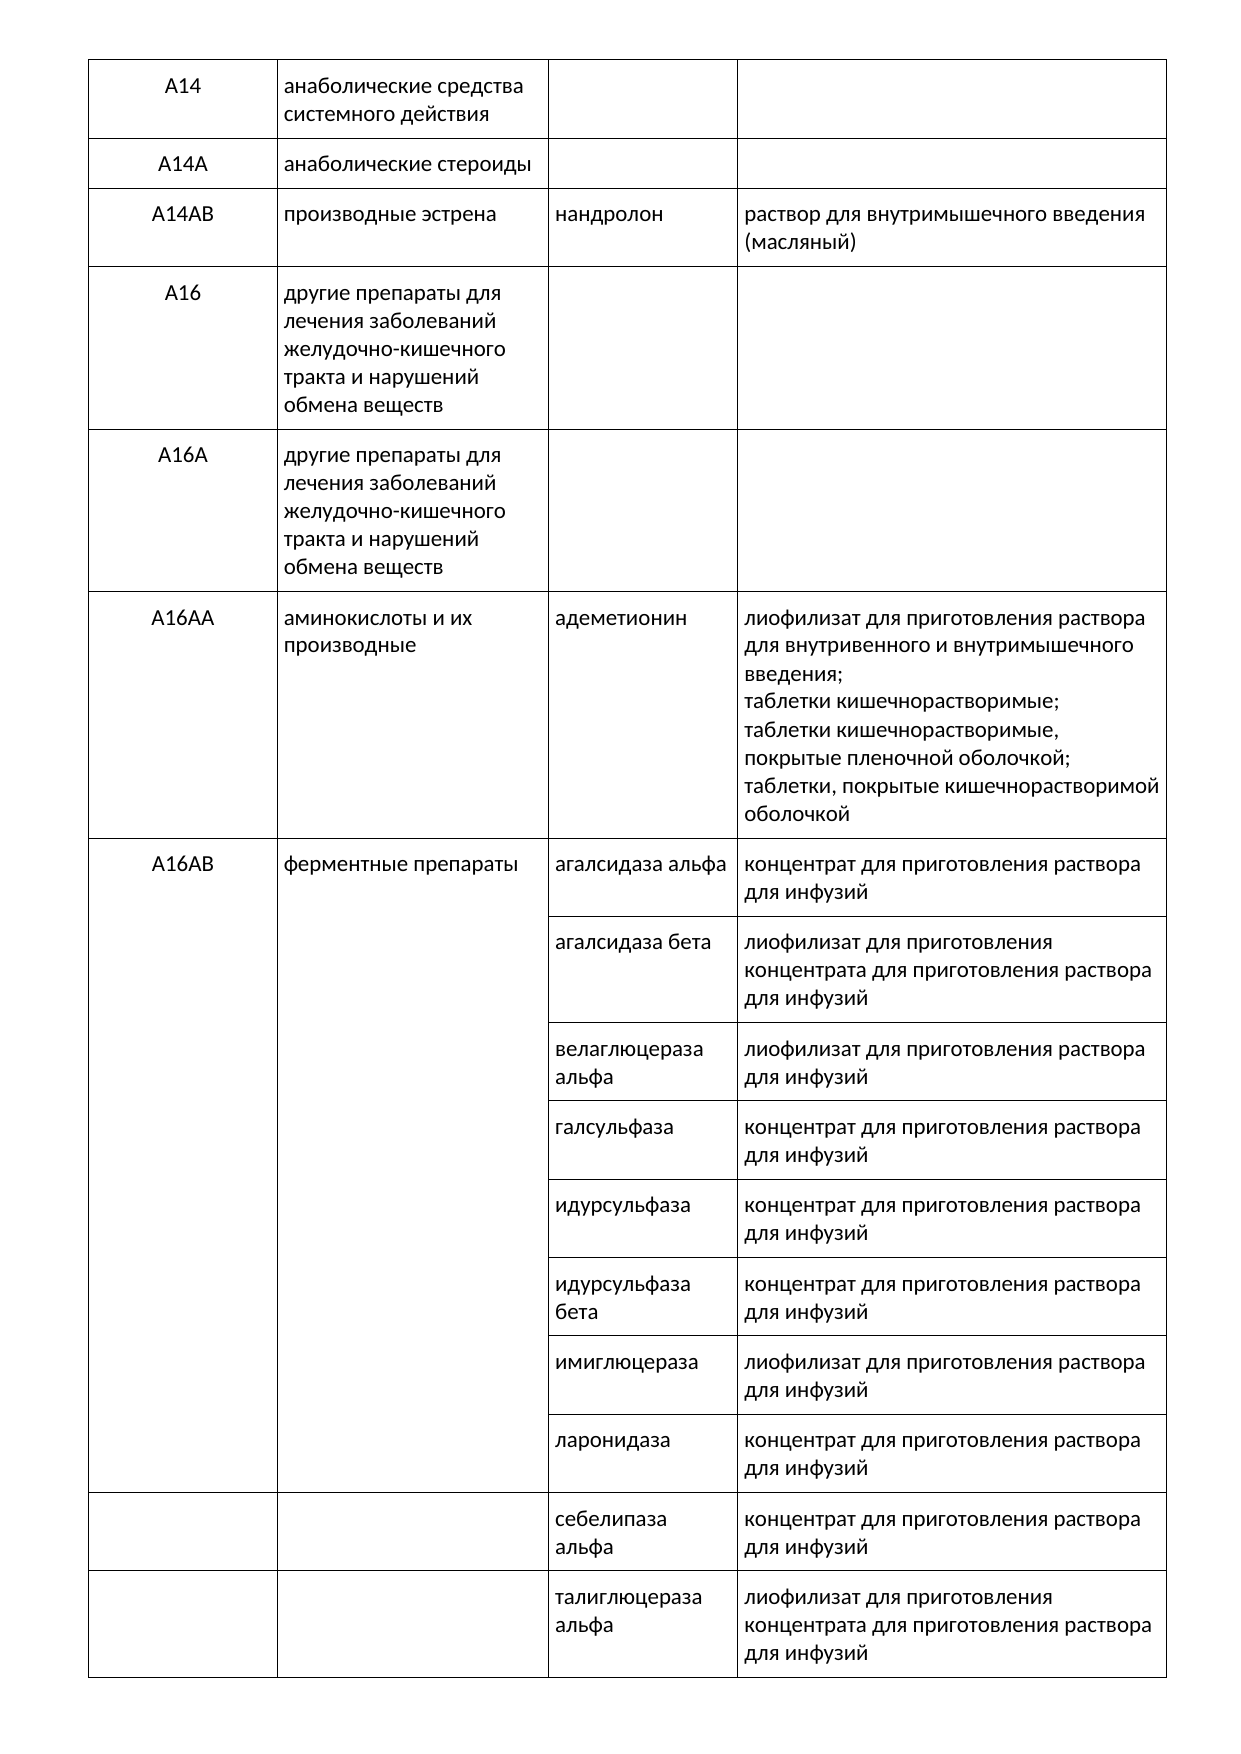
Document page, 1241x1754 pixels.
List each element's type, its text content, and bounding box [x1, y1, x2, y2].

table_cell нандролон [549, 189, 737, 266]
table_cell лиофилизат для приготовления раствора для инфузий [738, 1336, 1166, 1414]
table_cell галсульфаза [549, 1101, 737, 1179]
table_cell концентрат для приготовления раствора для инфузий [738, 1415, 1166, 1492]
table_cell себелипаза альфа [549, 1493, 737, 1570]
table_cell A16AA [89, 592, 277, 837]
table_cell другие препараты для лечения заболеваний желудочно-кишечного тракта и нарушений обмена веществ [278, 267, 548, 428]
table_cell [278, 1493, 548, 1570]
table_cell лиофилизат для приготовления раствора для инфузий [738, 1023, 1166, 1100]
table_cell A14AB [89, 189, 277, 266]
table_cell A14A [89, 139, 277, 188]
table_cell [549, 60, 737, 137]
table_cell [89, 1571, 277, 1677]
table_cell талиглюцераза альфа [549, 1571, 737, 1677]
table_cell A14 [89, 60, 277, 137]
table_cell [549, 267, 737, 428]
table_cell [738, 430, 1166, 591]
table_cell [549, 430, 737, 591]
table_cell лиофилизат для приготовления концентрата для приготовления раствора для инфузий [738, 917, 1166, 1022]
table_cell лиофилизат для приготовления концентрата для приготовления раствора для инфузий [738, 1571, 1166, 1677]
table_cell [278, 1571, 548, 1677]
table_cell концентрат для приготовления раствора для инфузий [738, 1493, 1166, 1570]
table_cell велаглюцераза альфа [549, 1023, 737, 1100]
table_cell [738, 60, 1166, 137]
table_cell A16A [89, 430, 277, 591]
table_cell раствор для внутримышечного введения (масляный) [738, 189, 1166, 266]
table_cell другие препараты для лечения заболеваний желудочно-кишечного тракта и нарушений обмена веществ [278, 430, 548, 591]
table_cell ларонидаза [549, 1415, 737, 1492]
table_cell A16 [89, 267, 277, 428]
table_cell аминокислоты и их производные [278, 592, 548, 837]
table_cell концентрат для приготовления раствора для инфузий [738, 839, 1166, 916]
table_cell производные эстрена [278, 189, 548, 266]
table_cell [738, 267, 1166, 428]
table_cell концентрат для приготовления раствора для инфузий [738, 1101, 1166, 1179]
table_cell анаболические средства системного действия [278, 60, 548, 137]
table_cell концентрат для приготовления раствора для инфузий [738, 1258, 1166, 1335]
table_cell имиглюцераза [549, 1336, 737, 1414]
table_cell ферментные препараты [278, 839, 548, 1492]
table_cell агалсидаза бета [549, 917, 737, 1022]
table_cell концентрат для приготовления раствора для инфузий [738, 1180, 1166, 1257]
table_cell анаболические стероиды [278, 139, 548, 188]
table_cell идурсульфаза бета [549, 1258, 737, 1335]
table_cell идурсульфаза [549, 1180, 737, 1257]
table_cell адеметионин [549, 592, 737, 837]
table_cell [89, 1493, 277, 1570]
table_cell [549, 139, 737, 188]
table_cell [738, 139, 1166, 188]
table_cell A16AB [89, 839, 277, 1492]
table_cell агалсидаза альфа [549, 839, 737, 916]
table_cell лиофилизат для приготовления раствора для внутривенного и внутримышечного введения; таблетки кишечнорастворимые; таблетки кишечнорастворимые, покрытые пленочной оболочкой; таблетки, покрытые кишечнорастворимой оболочкой [738, 592, 1166, 837]
